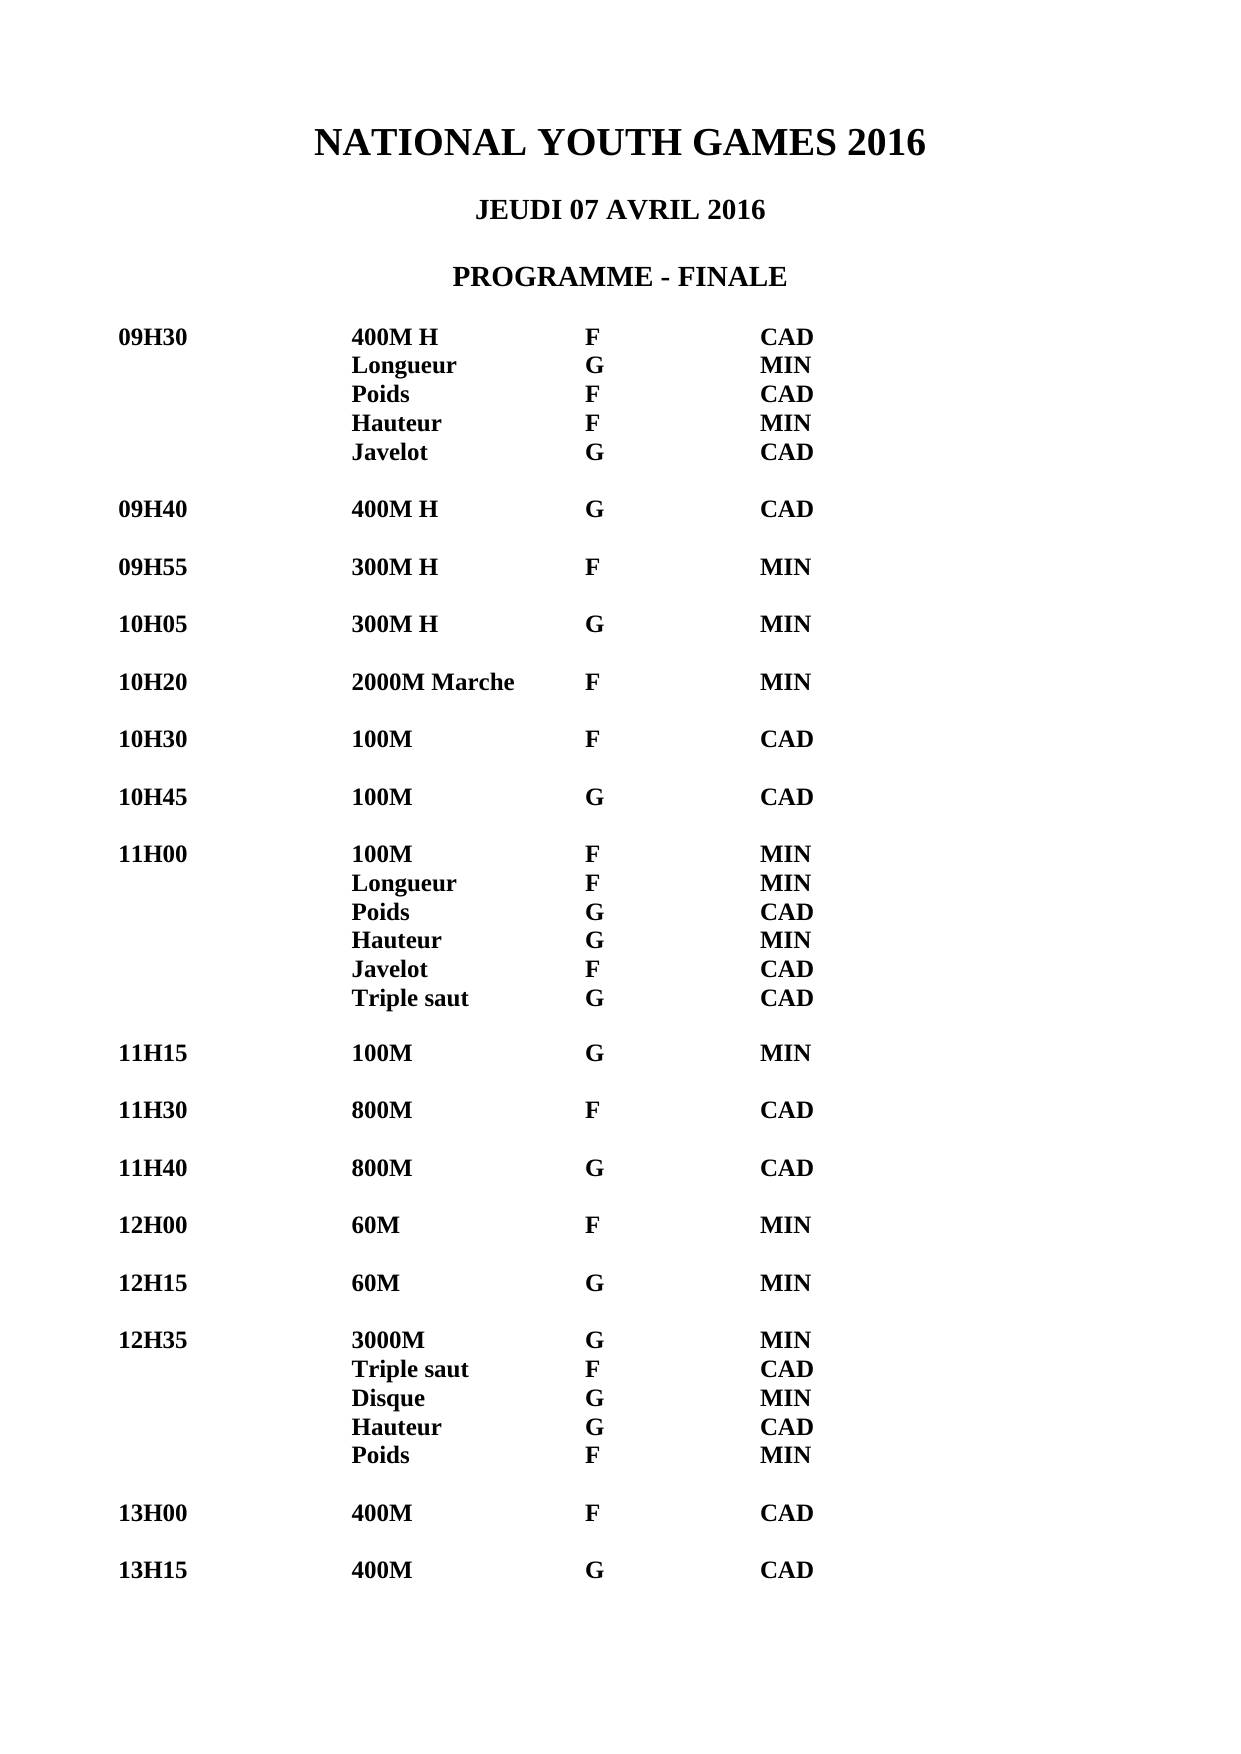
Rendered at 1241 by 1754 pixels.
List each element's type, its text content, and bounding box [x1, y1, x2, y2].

text 11H00 100M F MIN [118, 839, 1122, 868]
text PROGRAMME - FINALE [118, 259, 1122, 293]
text 12H15 60M G MIN [118, 1268, 1122, 1297]
text Triple saut F CAD [118, 1354, 1122, 1383]
text 10H05 300M H G MIN [118, 609, 1122, 638]
text 10H20 2000M Marche F MIN [118, 667, 1122, 696]
text JEUDI 07 AVRIL 2016 [118, 192, 1122, 226]
text Poids F MIN [118, 1441, 1122, 1469]
text Poids G CAD [118, 897, 1122, 926]
text 10H30 100M F CAD [118, 724, 1122, 753]
text 09H55 300M H F MIN [118, 552, 1122, 581]
text 09H40 400M H G CAD [118, 494, 1122, 523]
text 12H00 60M F MIN [118, 1211, 1122, 1239]
text Hauteur G CAD [118, 1412, 1122, 1441]
text 11H15 100M G MIN [118, 1038, 1122, 1067]
text 13H15 400M G CAD [118, 1556, 1122, 1584]
text 10H45 100M G CAD [118, 782, 1122, 811]
text NATIONAL YOUTH GAMES 2016 [118, 118, 1122, 164]
text 13H00 400M F CAD [118, 1498, 1122, 1527]
text 11H30 800M F CAD [118, 1096, 1122, 1124]
text Longueur F MIN [118, 868, 1122, 897]
text Hauteur G MIN [118, 926, 1122, 954]
text Disque G MIN [118, 1383, 1122, 1412]
text 12H35 3000M G MIN [118, 1326, 1122, 1354]
text Triple saut G CAD [118, 983, 1122, 1012]
text Javelot F CAD [118, 954, 1122, 983]
text Javelot G CAD [118, 437, 1122, 466]
text Hauteur F MIN [118, 408, 1122, 437]
text 11H40 800M G CAD [118, 1153, 1122, 1182]
text 09H30 400M H F CAD [118, 322, 1122, 351]
text Poids F CAD [118, 379, 1122, 408]
text Longueur G MIN [118, 351, 1122, 379]
